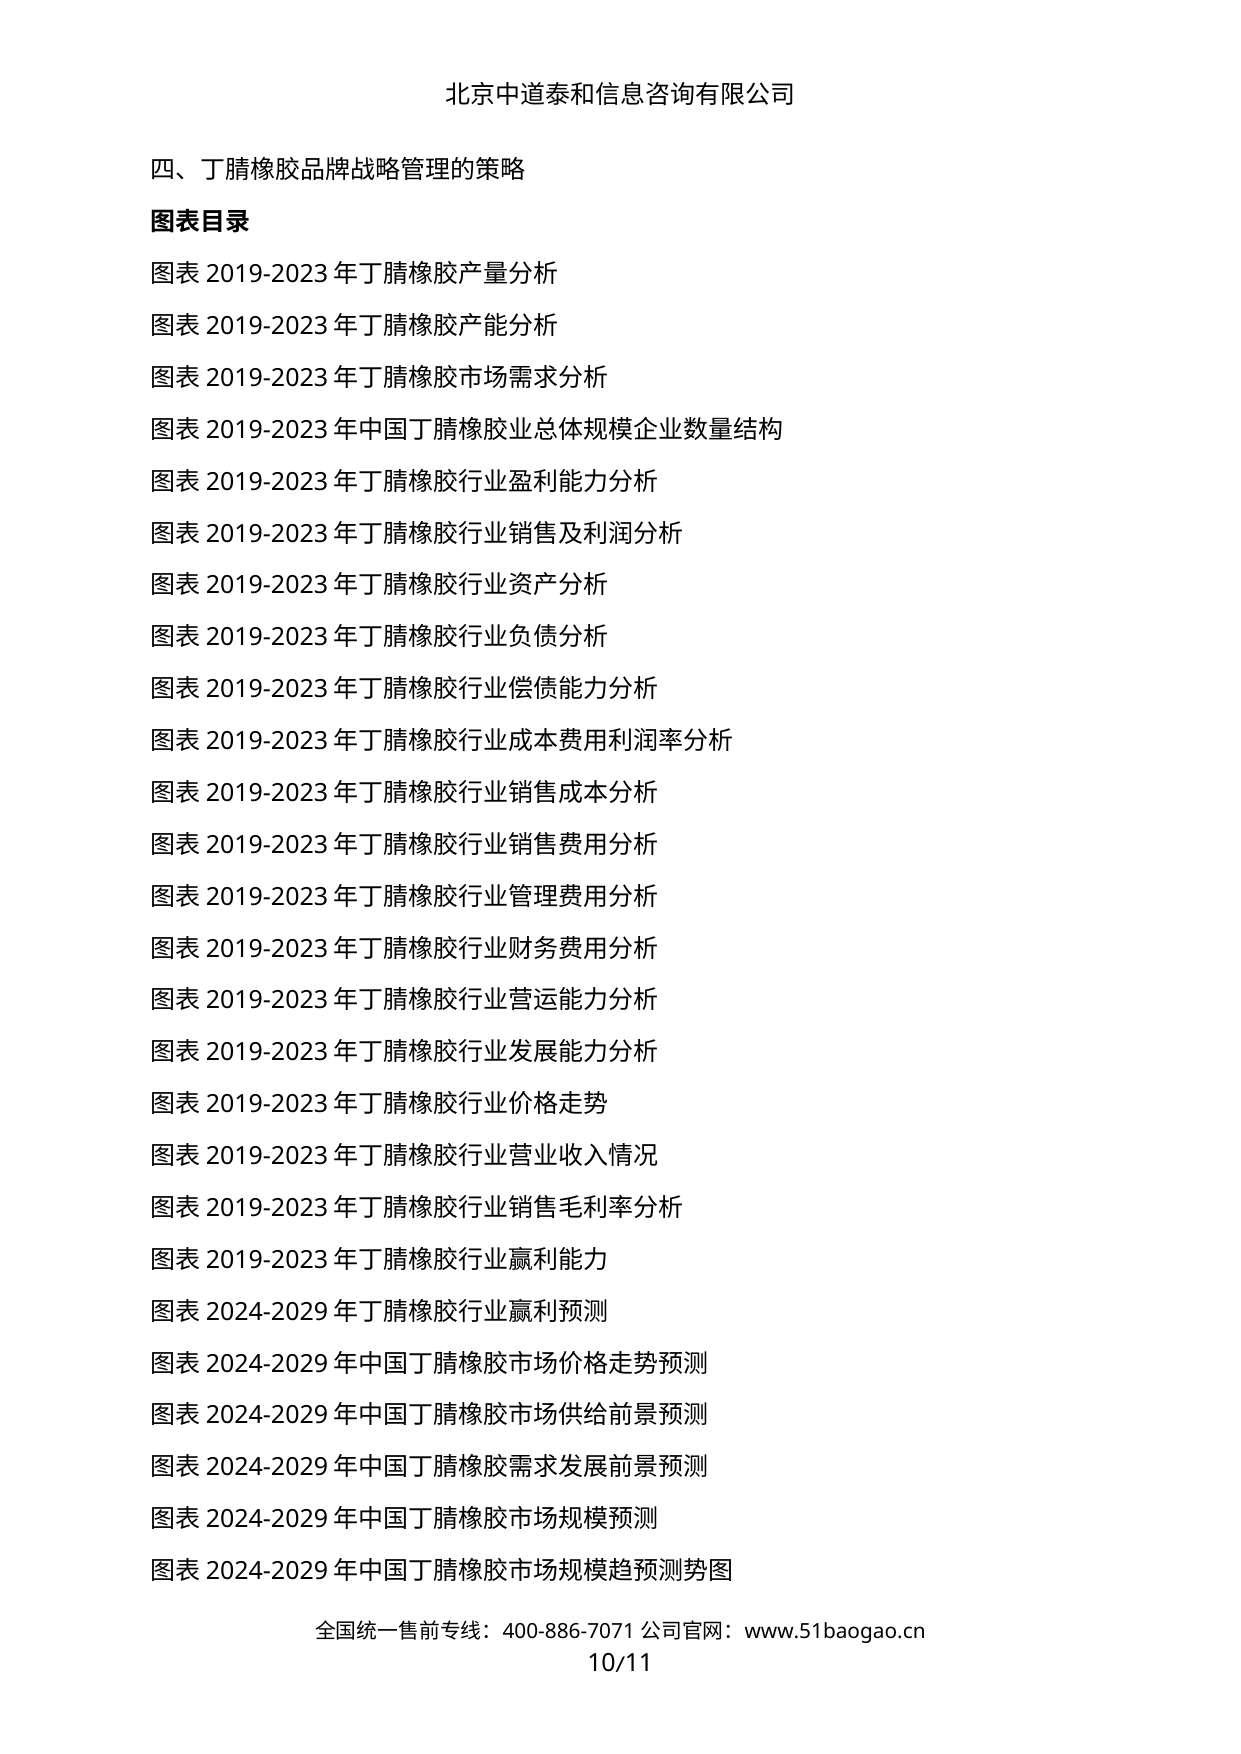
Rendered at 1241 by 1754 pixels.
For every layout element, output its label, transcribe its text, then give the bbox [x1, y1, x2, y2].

text 图表 2019-2023年丁腈橡胶行业盈利能力分析 [150, 461, 1090, 497]
text 图表 2019-2023年丁腈橡胶市场需求分析 [150, 357, 1090, 394]
text 图表 2019-2023年中国丁腈橡胶业总体规模企业数量结构 [150, 409, 1090, 446]
text 图表 2019-2023年丁腈橡胶行业营运能力分析 [150, 980, 1090, 1016]
text 图表 2019-2023年丁腈橡胶行业管理费用分析 [150, 876, 1090, 912]
text 图表 2019-2023年丁腈橡胶行业销售毛利率分析 [150, 1187, 1090, 1224]
text 图表 2019-2023年丁腈橡胶行业成本费用利润率分析 [150, 721, 1090, 757]
text 图表 2019-2023年丁腈橡胶行业负债分析 [150, 617, 1090, 653]
text 图表 2024-2029年中国丁腈橡胶市场供给前景预测 [150, 1395, 1090, 1431]
text 图表 2024-2029年丁腈橡胶行业赢利预测 [150, 1291, 1090, 1327]
text 图表 2019-2023年丁腈橡胶产量分析 [150, 254, 1090, 290]
text 图表 2019-2023年丁腈橡胶行业发展能力分析 [150, 1032, 1090, 1068]
text 图表 2019-2023年丁腈橡胶产能分析 [150, 306, 1090, 342]
text 图表 2019-2023年丁腈橡胶行业销售费用分析 [150, 824, 1090, 861]
text 图表 2024-2029年中国丁腈橡胶需求发展前景预测 [150, 1447, 1090, 1483]
text 图表 2019-2023年丁腈橡胶行业资产分析 [150, 565, 1090, 601]
text 图表 2019-2023年丁腈橡胶行业价格走势 [150, 1084, 1090, 1120]
text 图表 2019-2023年丁腈橡胶行业赢利能力 [150, 1239, 1090, 1276]
text 四、丁腈橡胶品牌战略管理的策略 [150, 150, 1090, 186]
text 图表 2024-2029年中国丁腈橡胶市场价格走势预测 [150, 1343, 1090, 1379]
text 图表 2024-2029年中国丁腈橡胶市场规模趋预测势图 [150, 1551, 1090, 1587]
text 图表 2019-2023年丁腈橡胶行业销售及利润分析 [150, 513, 1090, 549]
text 图表 2019-2023年丁腈橡胶行业销售成本分析 [150, 772, 1090, 809]
text 图表 2019-2023年丁腈橡胶行业营业收入情况 [150, 1136, 1090, 1172]
text 图表目录 [150, 202, 1090, 238]
text 图表 2019-2023年丁腈橡胶行业财务费用分析 [150, 928, 1090, 964]
text 图表 2024-2029年中国丁腈橡胶市场规模预测 [150, 1499, 1090, 1535]
text 图表 2019-2023年丁腈橡胶行业偿债能力分析 [150, 669, 1090, 705]
